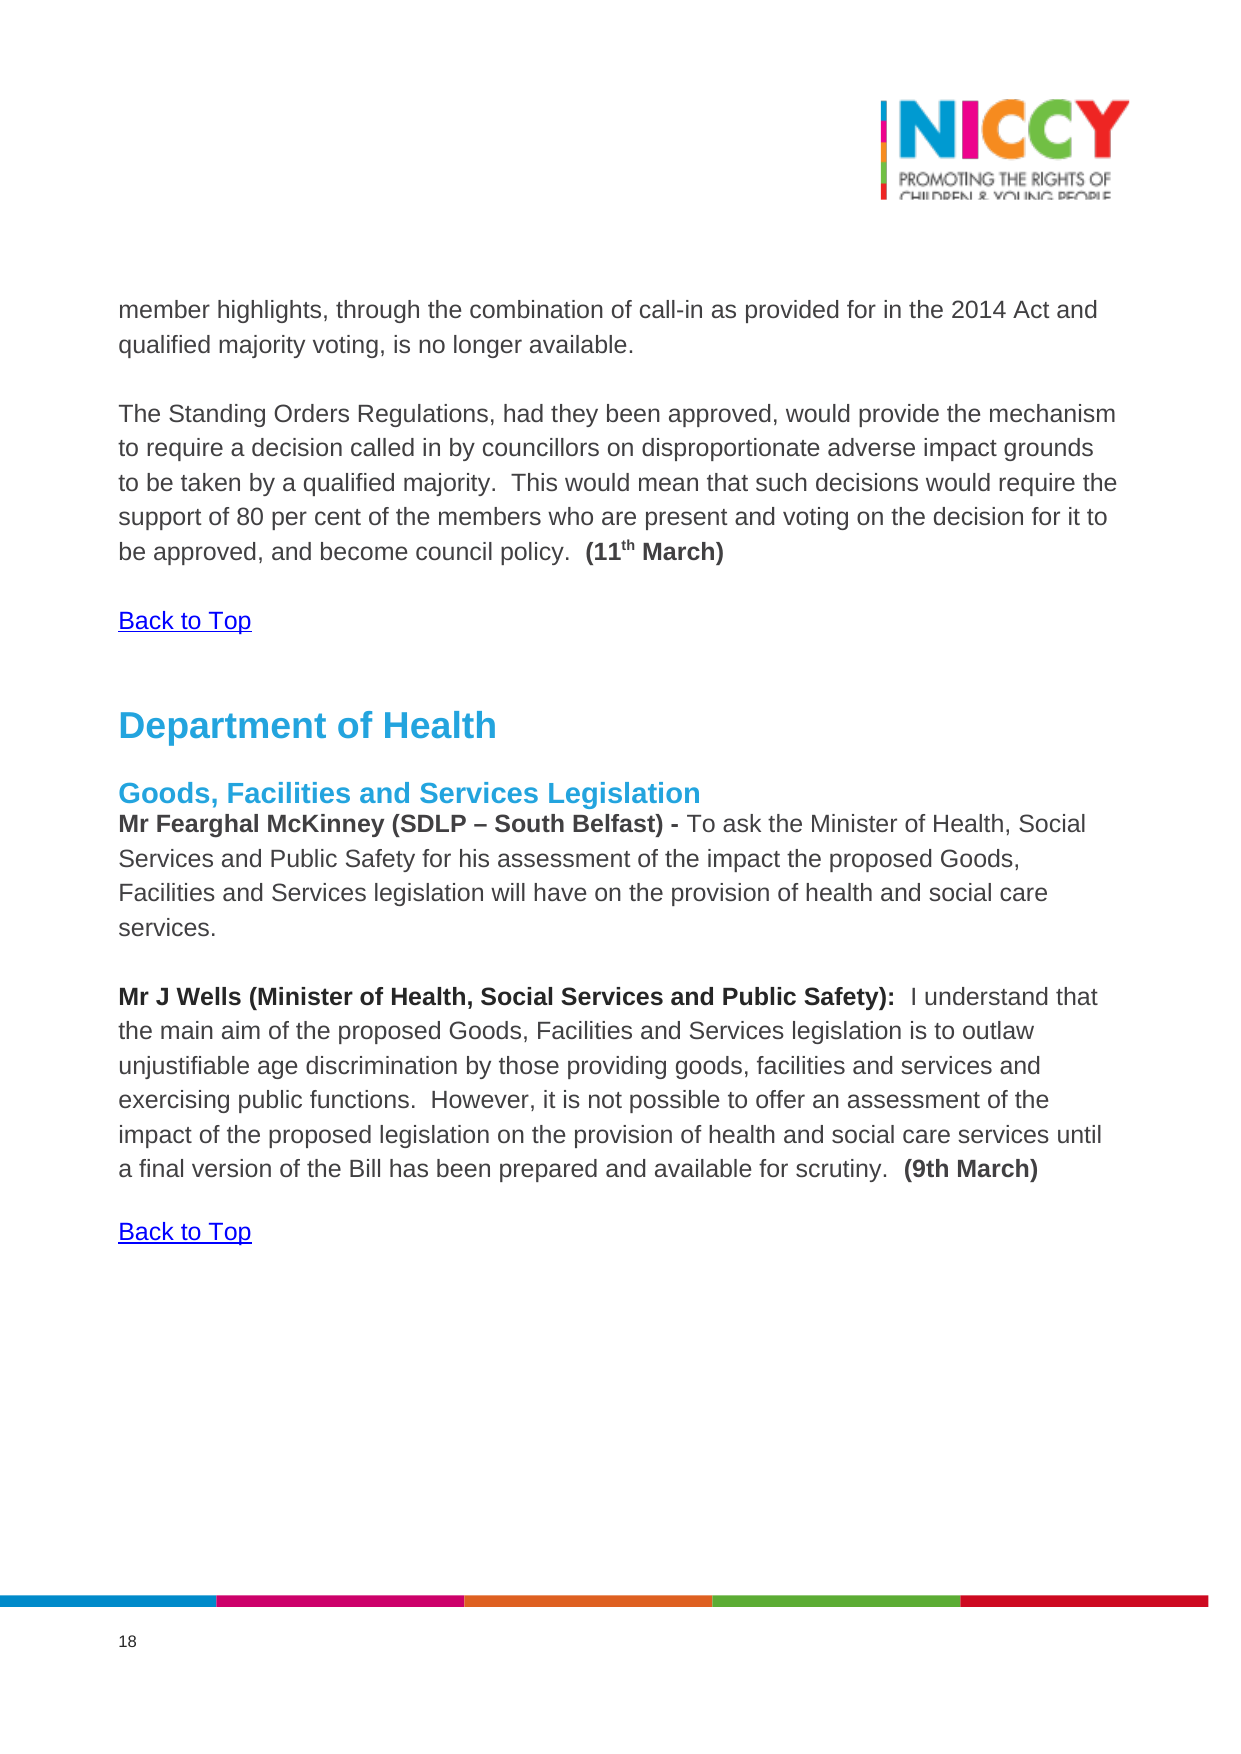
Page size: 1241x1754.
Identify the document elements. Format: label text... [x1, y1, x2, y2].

text Mr Fearghal McKinney (SDLP – South Belfast) - To ask the Minister of Health, Social Services and Public Safety for his assessment of the impact the proposed Goods, Facilities and Services legislation will have on the provision of health and social care services. [118, 809, 1122, 976]
text The Standing Orders Regulations, had they been approved, would provide the mechanism to require a decision called in by councillors on disproportionate adverse impact grounds to be taken by a qualified majority. This would mean that such decisions would require the support of 80 per cent of the members who are present and voting on the decision for it to be approved, and become council policy. (11th March) [118, 399, 1122, 565]
text Back to Top [118, 1217, 1122, 1246]
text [118, 295, 1122, 358]
subtitle Department of Health [118, 703, 1122, 746]
subtitle Goods, Facilities and Services Legislation [118, 776, 1122, 809]
text Mr J Wells (Minister of Health, Social Services and Public Safety): I understand that the main aim of the proposed Goods, Facilities and Services legislation is to outlaw unjustifiable age discrimination by those providing goods, facilities and services and exercising public functions. However, it is not possible to offer an assessment of the impact of the proposed legislation on the provision of health and social care services until a final version of the Bill has been prepared and available for scrutiny. (9th March) [118, 982, 1122, 1183]
text Back to Top [118, 606, 1122, 634]
